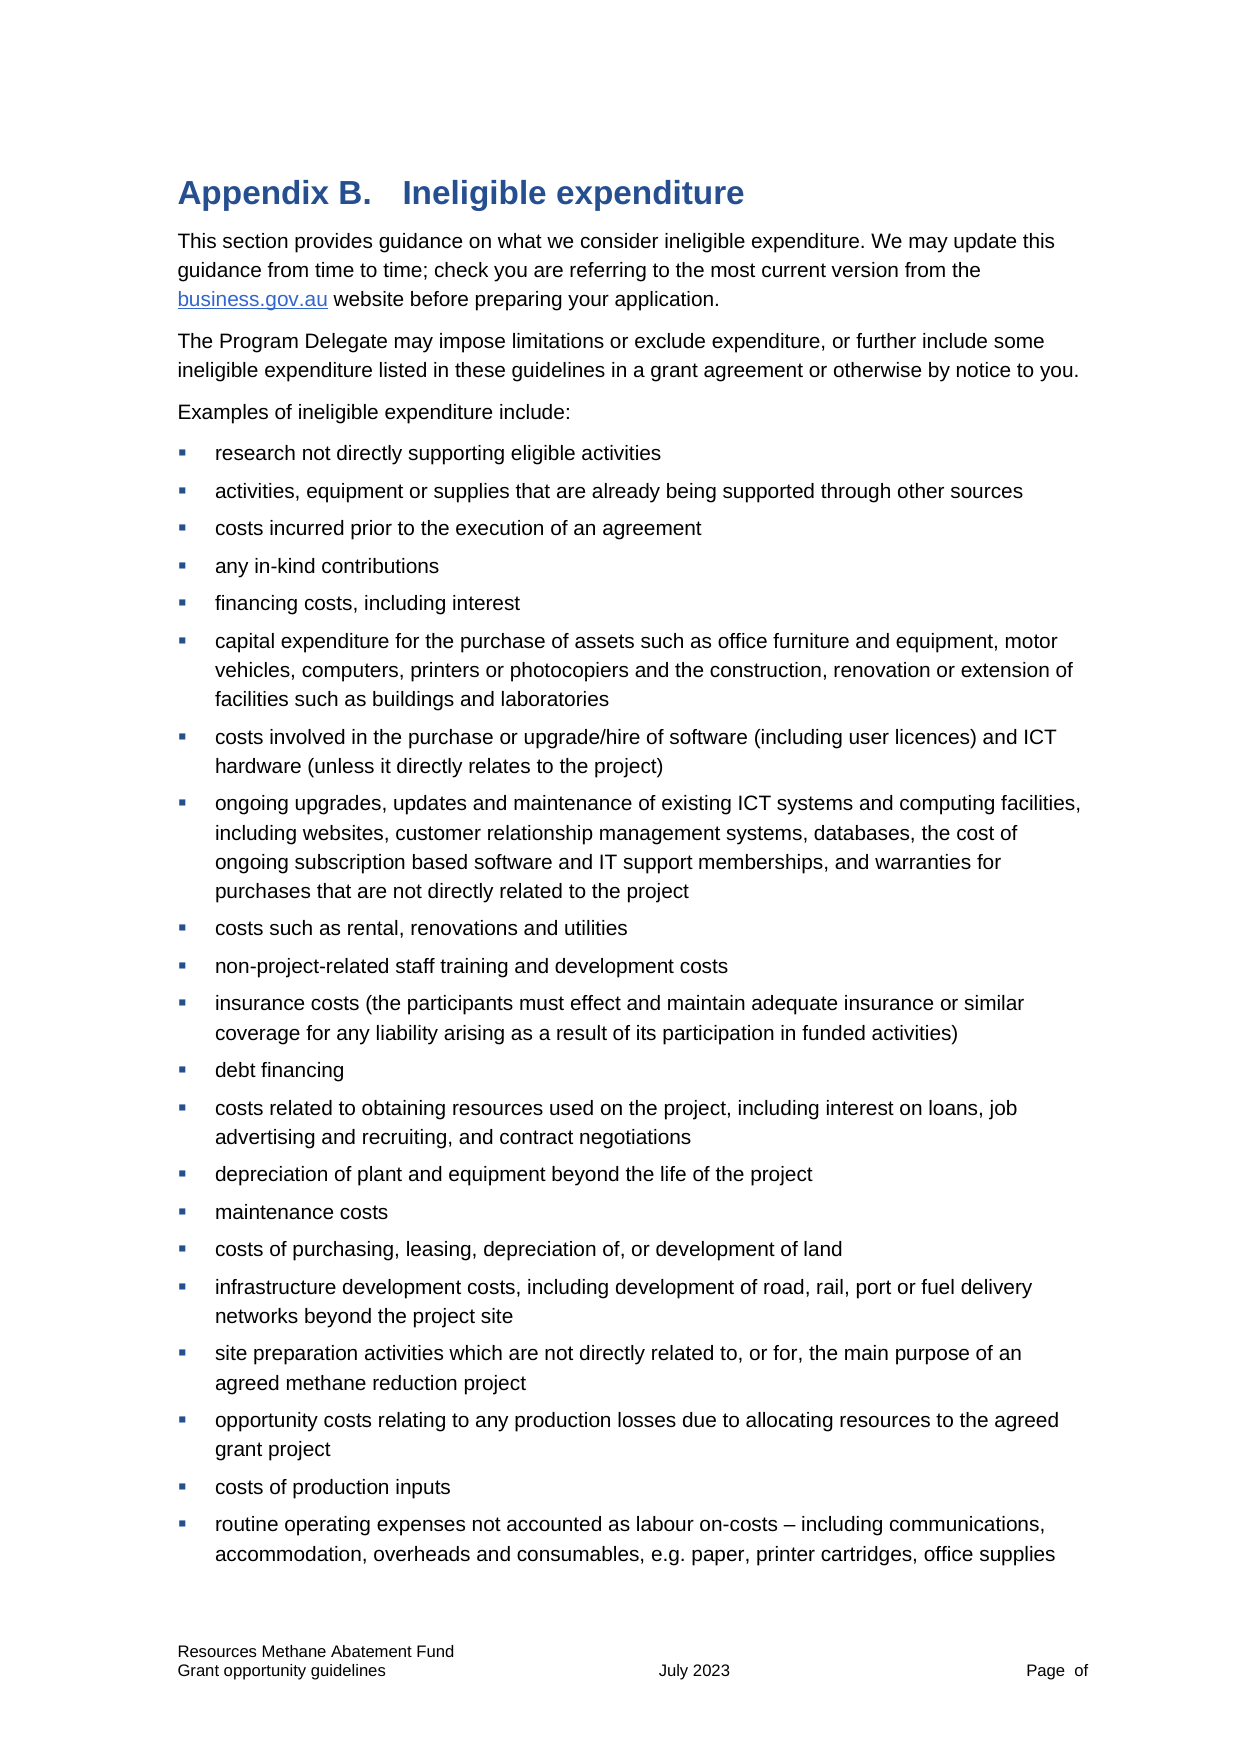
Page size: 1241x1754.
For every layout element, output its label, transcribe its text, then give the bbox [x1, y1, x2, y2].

text The Program Delegate may impose limitations or exclude expenditure, or further include some ineligible expenditure listed in these guidelines in a grant agreement or otherwise by notice to you. [177, 324, 1092, 382]
list costs of purchasing, leasing, depreciation of, or development of land [177, 1232, 1092, 1261]
text This section provides guidance on what we consider ineligible expenditure. We may update this guidance from time to time; check you are referring to the most current version from the business.gov.au website before preparing your application. [177, 224, 1092, 311]
list routine operating expenses not accounted as labour on-costs – including communications, accommodation, overheads and consumables, e.g. paper, printer cartridges, office supplies [177, 1507, 1092, 1565]
list infrastructure development costs, including development of road, rail, port or fuel delivery networks beyond the project site [177, 1269, 1092, 1328]
list opportunity costs relating to any production losses due to allocating resources to the agreed grant project [177, 1403, 1092, 1461]
list financing costs, including interest [177, 586, 1092, 615]
list activities, equipment or supplies that are already being supported through other sources [177, 474, 1092, 503]
list costs such as rental, renovations and utilities [177, 911, 1092, 940]
list capital expenditure for the purchase of assets such as office furniture and equipment, motor vehicles, computers, printers or photocopiers and the construction, renovation or extension of facilities such as buildings and laboratories [177, 624, 1092, 711]
subtitle Ineligible expenditure [177, 173, 1092, 211]
list non-project-related staff training and development costs [177, 949, 1092, 978]
list site preparation activities which are not directly related to, or for, the main purpose of an agreed methane reduction project [177, 1336, 1092, 1394]
list any in-kind contributions [177, 549, 1092, 578]
text Examples of ineligible expenditure include: [177, 394, 1092, 424]
list ongoing upgrades, updates and maintenance of existing ICT systems and computing facilities, including websites, customer relationship management systems, databases, the cost of ongoing subscription based software and IT support memberships, and warranties for purchases that are not directly related to the project [177, 786, 1092, 903]
list maintenance costs [177, 1194, 1092, 1224]
list costs related to obtaining resources used on the project, including interest on loans, job advertising and recruiting, and contract negotiations [177, 1090, 1092, 1149]
list insurance costs (the participants must effect and maintain adequate insurance or similar coverage for any liability arising as a result of its participation in funded activities) [177, 986, 1092, 1044]
list costs of production inputs [177, 1469, 1092, 1499]
list debt financing [177, 1053, 1092, 1082]
list costs incurred prior to the execution of an agreement [177, 511, 1092, 540]
list costs involved in the purchase or upgrade/hire of software (including user licences) and ICT hardware (unless it directly relates to the project) [177, 719, 1092, 778]
list research not directly supporting eligible activities [177, 436, 1092, 465]
list depreciation of plant and equipment beyond the life of the project [177, 1157, 1092, 1186]
